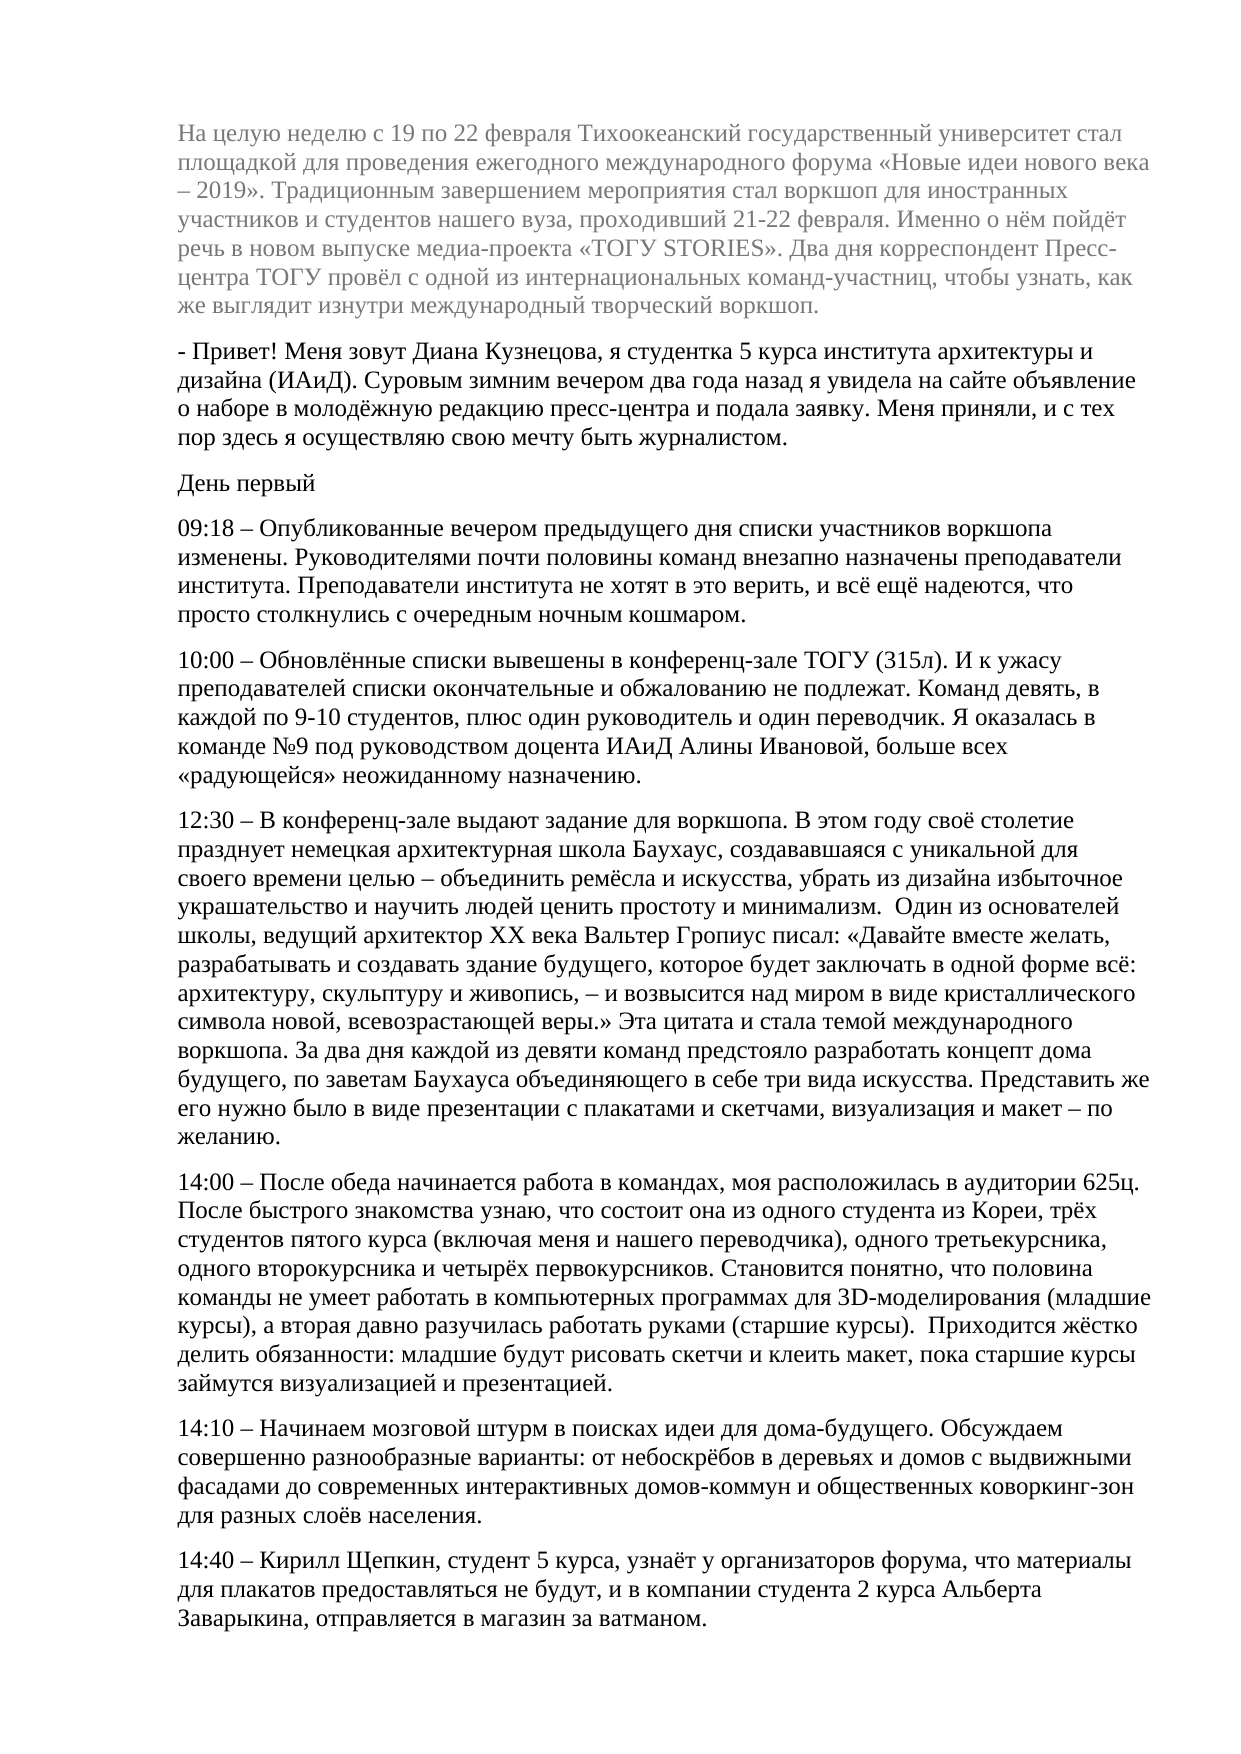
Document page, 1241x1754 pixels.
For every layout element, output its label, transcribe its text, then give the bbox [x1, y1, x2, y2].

text На целую неделю с 19 по 22 февраля Тихоокеанский государственный университет стал площадкой для проведения ежегодного международного форума «Новые идеи нового века – 2019». Традиционным завершением мероприятия стал воркшоп для иностранных участников и студентов нашего вуза, проходивший 21-22 февраля. Именно о нём пойдёт речь в новом выпуске медиа-проекта «ТОГУ STORIES». Два дня корреспондент Пресс-центра ТОГУ провёл с одной из интернациональных команд-участниц, чтобы узнать, как же выглядит изнутри международный творческий воркшоп. [819, 118, 1152, 319]
text День первый [177, 468, 1152, 496]
text 12:30 – В конференц-зале выдают задание для воркшопа. В этом году своё столетие празднует немецкая архитектурная школа Баухаус, создававшаяся с уникальной для своего времени целью – объединить ремёсла и искусства, убрать из дизайна избыточное украшательство и научить людей ценить простоту и минимализм. Один из основателей школы, ведущий архитектор ХХ века Вальтер Гропиус писал: «Давайте вместе желать, разрабатывать и создавать здание будущего, которое будет заключать в одной форме всё: архитектуру, скульптуру и живопись, – и возвысится над миром в виде кристаллического символа новой, всевозрастающей веры.» Эта цитата и стала темой международного воркшопа. За два дня каждой из девяти команд предстояло разработать концепт дома будущего, по заветам Баухауса объединяющего в себе три вида искусства. Представить же его нужно было в виде презентации с плакатами и скетчами, визуализация и макет – по желанию. [177, 805, 1152, 1150]
text 10:00 – Обновлённые списки вывешены в конференц-зале ТОГУ (315л). И к ужасу преподавателей списки окончательные и обжалованию не подлежат. Команд девять, в каждой по 9-10 студентов, плюс один руководитель и один переводчик. Я оказалась в команде №9 под руководством доцента ИАиД Алины Ивановой, больше всех «радующейся» неожиданному назначению. [177, 645, 1152, 788]
text 14:10 – Начинаем мозговой штурм в поисках идеи для дома-будущего. Обсуждаем совершенно разнообразные варианты: от небоскрёбов в деревьях и домов с выдвижными фасадами до современных интерактивных домов-коммун и общественных коворкинг-зон для разных слоёв населения. [177, 1413, 1152, 1528]
text 14:40 – Кирилл Щепкин, студент 5 курса, узнаёт у организаторов форума, что материалы для плакатов предоставляться не будут, и в компании студента 2 курса Альберта Заварыкина, отправляется в магазин за ватманом. [177, 1545, 1152, 1631]
text 09:18 – Опубликованные вечером предыдущего дня списки участников воркшопа изменены. Руководителями почти половины команд внезапно назначены преподаватели института. Преподаватели института не хотят в это верить, и всё ещё надеются, что просто столкнулись с очередным ночным кошмаром. [177, 513, 1152, 628]
text - Привет! Меня зовут Диана Кузнецова, я студентка 5 курса института архитектуры и дизайна (ИАиД). Суровым зимним вечером два года назад я увидела на сайте объявление о наборе в молодёжную редакцию пресс-центра и подала заявку. Меня приняли, и с тех пор здесь я осуществляю свою мечту быть журналистом. [177, 336, 1152, 451]
text 14:00 – После обеда начинается работа в командах, моя расположилась в аудитории 625ц. После быстрого знакомства узнаю, что состоит она из одного студента из Кореи, трёх студентов пятого курса (включая меня и нашего переводчика), одного третьекурсника, одного второкурсника и четырёх первокурсников. Становится понятно, что половина команды не умеет работать в компьютерных программах для 3D-моделирования (младшие курсы), а вторая давно разучилась работать руками (старшие курсы). Приходится жёстко делить обязанности: младшие будут рисовать скетчи и клеить макет, пока старшие курсы займутся визуализацией и презентацией. [177, 1167, 1152, 1397]
